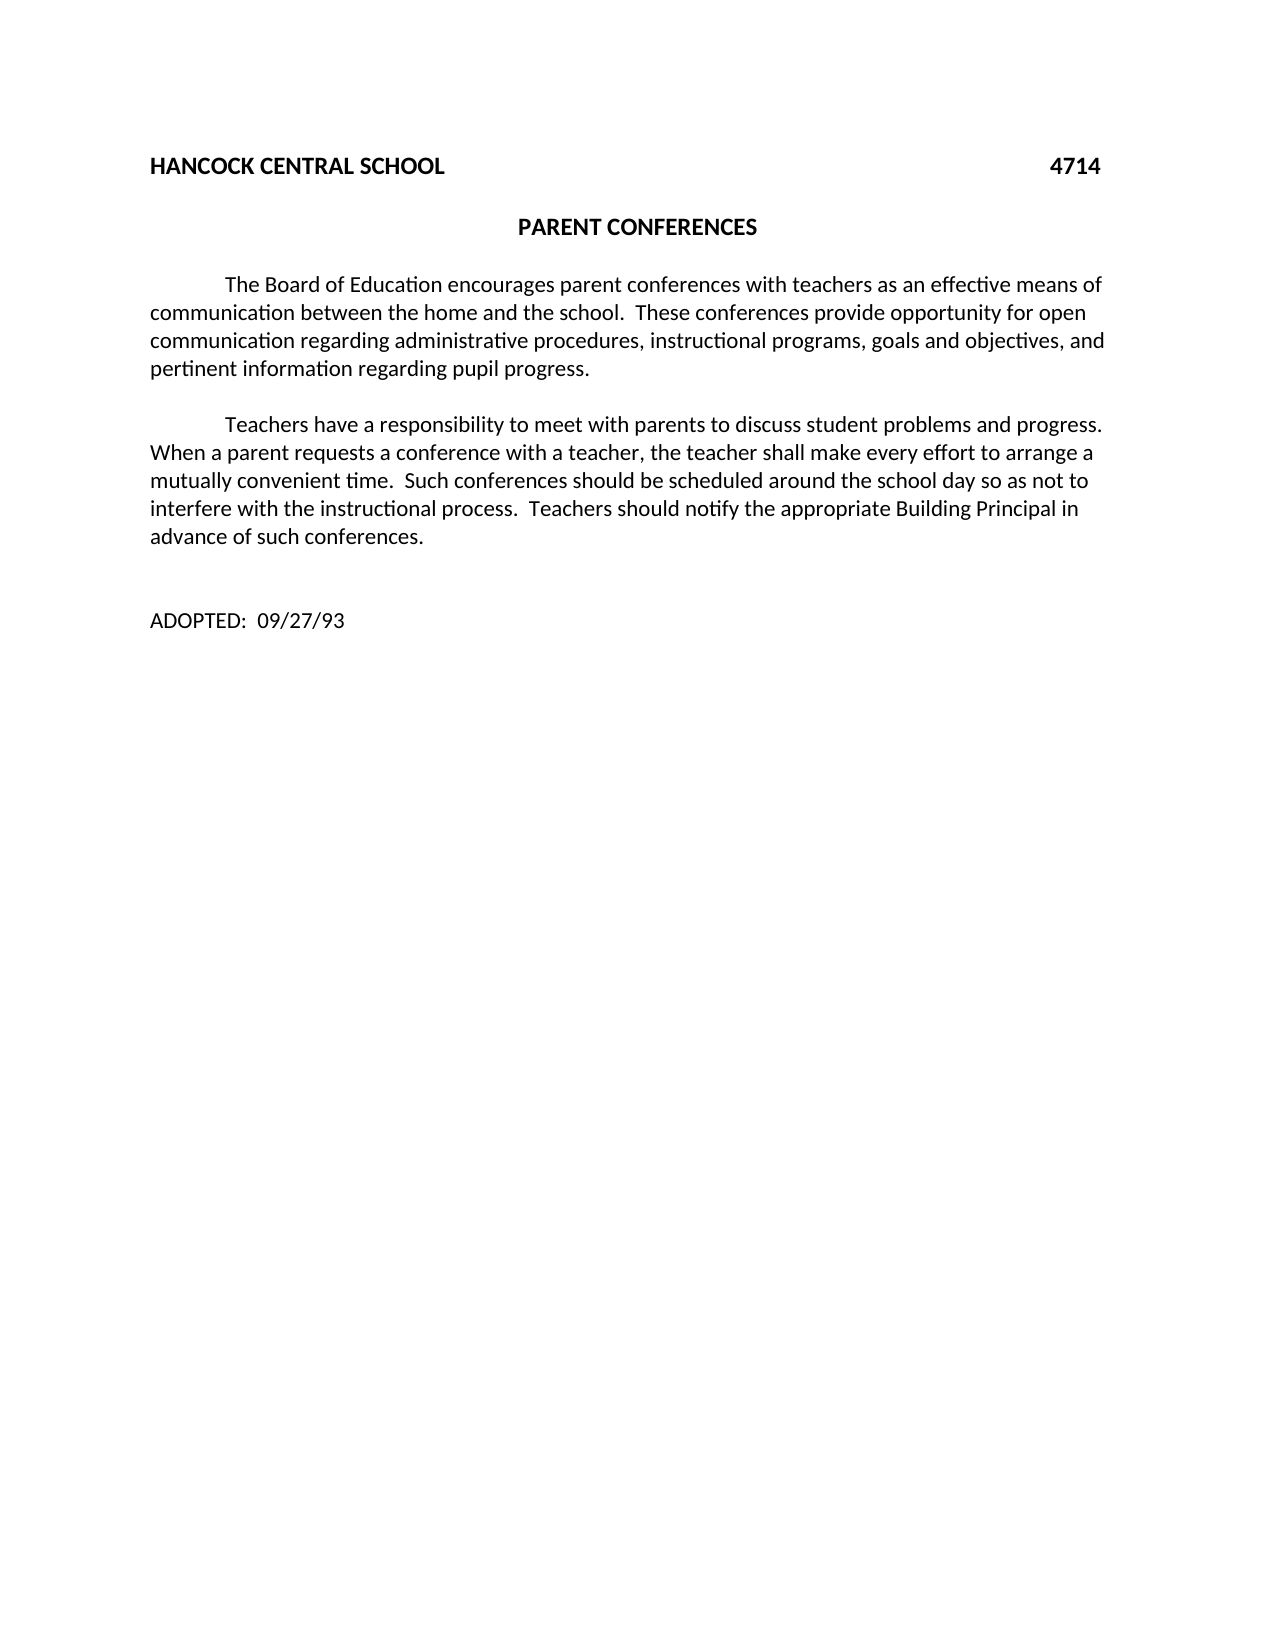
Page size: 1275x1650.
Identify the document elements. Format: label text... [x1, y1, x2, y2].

text Teachers have a responsibility to meet with parents to discuss student problems and progress. When a parent requests a conference with a teacher, the teacher shall make every effort to arrange a mutually convenient time. Such conferences should be scheduled around the school day so as not to interfere with the instructional process. Teachers should notify the appropriate Building Principal in advance of such conferences. [150, 410, 1125, 551]
text PARENT CONFERENCES [150, 211, 1125, 242]
text HANCOCK CENTRAL SCHOOL 4714 [150, 150, 1125, 181]
text The Board of Education encourages parent conferences with teachers as an effective means of communication between the home and the school. These conferences provide opportunity for open communication regarding administrative procedures, instructional programs, goals and objectives, and pertinent information regarding pupil progress. [150, 270, 1125, 382]
text ADOPTED: 09/27/93 [150, 607, 1125, 634]
